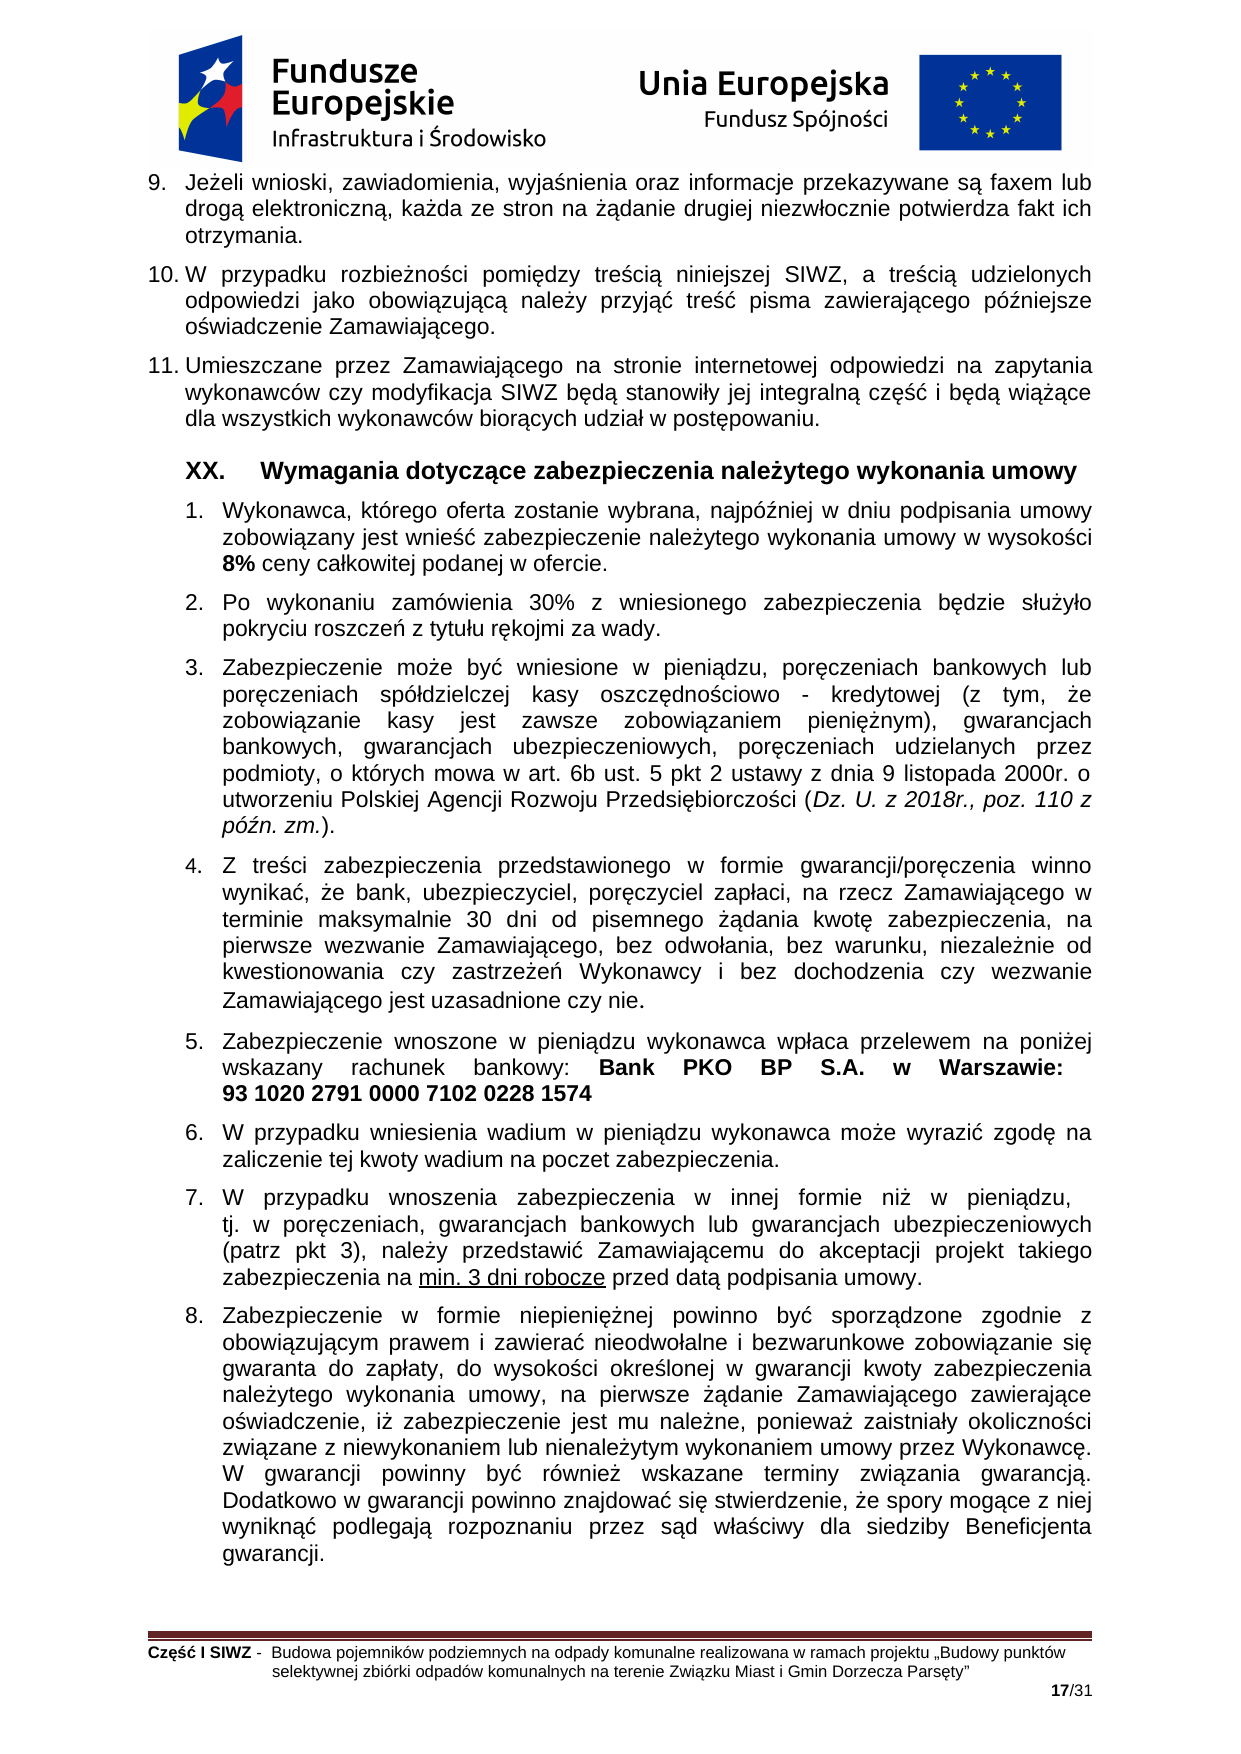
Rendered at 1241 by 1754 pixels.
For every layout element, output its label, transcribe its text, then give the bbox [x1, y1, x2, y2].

list Wykonawca, którego oferta zostanie wybrana, najpóźniej w dniu podpisania umowy zobowiązany jest wnieść zabezpieczenie należytego wykonania umowy w wysokości 8% ceny całkowitej podanej w ofercie. [185, 497, 1092, 576]
list W przypadku wniesienia wadium w pieniądzu wykonawca może wyrazić zgodę na zaliczenie tej kwoty wadium na poczet zabezpieczenia. [185, 1119, 1092, 1172]
picture [147, 29, 1093, 169]
list W przypadku wnoszenia zabezpieczenia w innej formie niż w pieniądzu, tj. w poręczeniach, gwarancjach bankowych lub gwarancjach ubezpieczeniowych (patrz pkt 3), należy przedstawić Zamawiającemu do akceptacji projekt takiego zabezpieczenia na min. 3 dni robocze przed datą podpisania umowy. [185, 1184, 1092, 1290]
list Zabezpieczenie w formie niepieniężnej powinno być sporządzone zgodnie z obowiązującym prawem i zawierać nieodwołalne i bezwarunkowe zobowiązanie się gwaranta do zapłaty, do wysokości określonej w gwarancji kwoty zabezpieczenia należytego wykonania umowy, na pierwsze żądanie Zamawiającego zawierające oświadczenie, iż zabezpieczenie jest mu należne, ponieważ zaistniały okoliczności związane z niewykonaniem lub nienależytym wykonaniem umowy przez Wykonawcę. W gwarancji powinny być również wskazane terminy związania gwarancją. Dodatkowo w gwarancji powinno znajdować się stwierdzenie, że spory mogące z niej wyniknąć podlegają rozpoznaniu przez sąd właściwy dla siedziby Beneficjenta gwarancji. [185, 1302, 1092, 1566]
subtitle Wymagania dotyczące zabezpieczenia należytego wykonania umowy [185, 456, 1092, 485]
list Po wykonaniu zamówienia 30% z wniesionego zabezpieczenia będzie służyło pokryciu roszczeń z tytułu rękojmi za wady. [185, 589, 1092, 642]
list Zabezpieczenie wnoszone w pieniądzu wykonawca wpłaca przelewem na poniżej wskazany rachunek bankowy: Bank PKO BP S.A. w Warszawie: 93 1020 2791 0000 7102 0228 1574 [185, 1028, 1092, 1107]
list Jeżeli wnioski, zawiadomienia, wyjaśnienia oraz informacje przekazywane są faxem lub drogą elektroniczną, każda ze stron na żądanie drugiej niezwłocznie potwierdza fakt ich otrzymania. [148, 169, 1092, 248]
list Z treści zabezpieczenia przedstawionego w formie gwarancji/poręczenia winno wynikać, że bank, ubezpieczyciel, poręczyciel zapłaci, na rzecz Zamawiającego w terminie maksymalnie 30 dni od pisemnego żądania kwotę zabezpieczenia, na pierwsze wezwanie Zamawiającego, bez odwołania, bez warunku, niezależnie od kwestionowania czy zastrzeżeń Wykonawcy i bez dochodzenia czy wezwanie Zamawiającego jest uzasadnione czy nie. [185, 851, 1092, 1015]
list Umieszczane przez Zamawiającego na stronie internetowej odpowiedzi na zapytania wykonawców czy modyfikacja SIWZ będą stanowiły jej integralną część i będą wiążące dla wszystkich wykonawców biorących udział w postępowaniu. [148, 352, 1092, 431]
list Zabezpieczenie może być wniesione w pieniądzu, poręczeniach bankowych lub poręczeniach spółdzielczej kasy oszczędnościowo - kredytowej (z tym, że zobowiązanie kasy jest zawsze zobowiązaniem pieniężnym), gwarancjach bankowych, gwarancjach ubezpieczeniowych, poręczeniach udzielanych przez podmioty, o których mowa w art. 6b ust. 5 pkt 2 ustawy z dnia 9 listopada 2000r. o utworzeniu Polskiej Agencji Rozwoju Przedsiębiorczości (Dz. U. z 2018r., poz. 110 z późn. zm.). [185, 654, 1092, 839]
list W przypadku rozbieżności pomiędzy treścią niniejszej SIWZ, a treścią udzielonych odpowiedzi jako obowiązującą należy przyjąć treść pisma zawierającego późniejsze oświadczenie Zamawiającego. [148, 261, 1092, 339]
